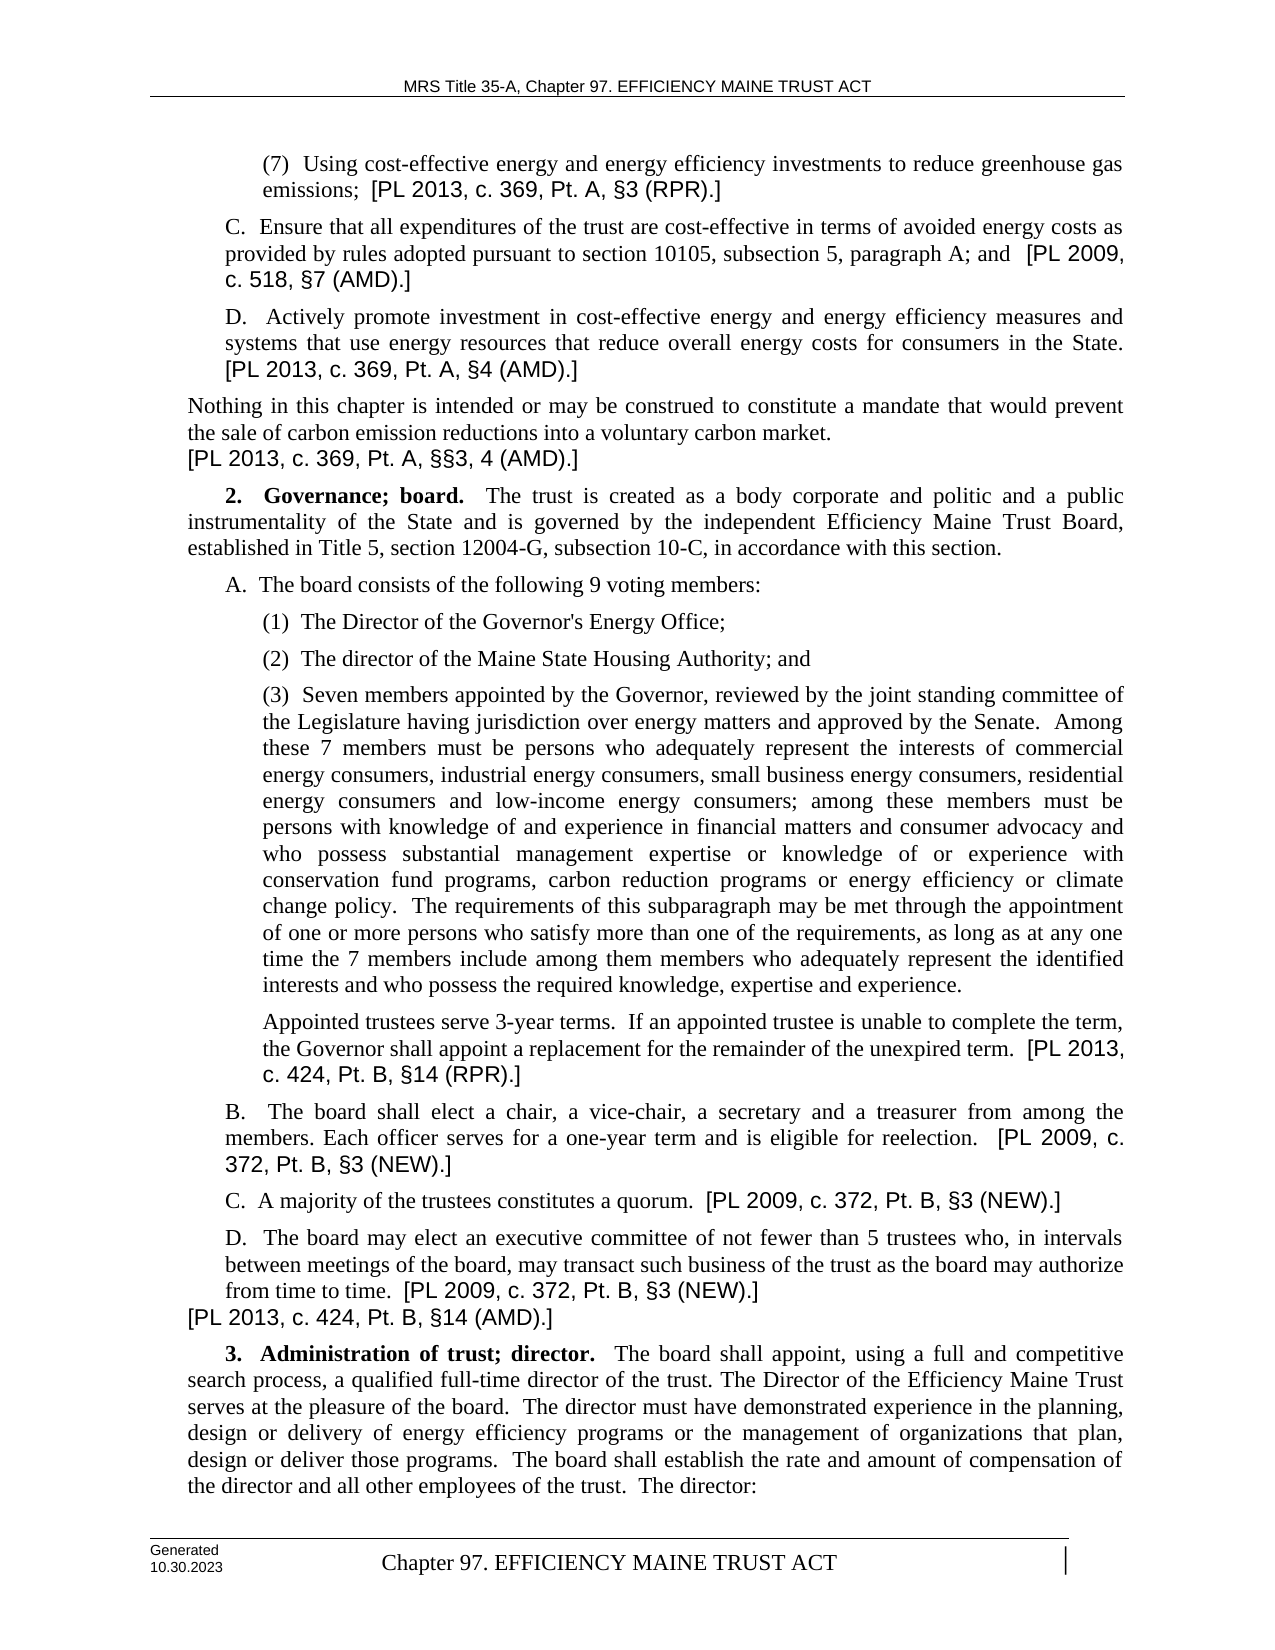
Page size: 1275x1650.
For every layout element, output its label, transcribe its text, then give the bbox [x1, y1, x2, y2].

text C. A majority of the trustees constitutes a quorum. [PL 2009, c. 372, Pt. B, §3 (NEW).] [225, 1187, 1125, 1214]
text [PL 2013, c. 424, Pt. B, §14 (AMD).] [187, 1303, 1125, 1330]
text (3) Seven members appointed by the Governor, reviewed by the joint standing committee of the Legislature having jurisdiction over energy matters and approved by the Senate. Among these 7 members must be persons who adequately represent the interests of commercial energy consumers, industrial energy consumers, small business energy consumers, residential energy consumers and low-income energy consumers; among these members must be persons with knowledge of and experience in financial matters and consumer advocacy and who possess substantial management expertise or knowledge of or experience with conservation fund programs, carbon reduction programs or energy efficiency or climate change policy. The requirements of this subparagraph may be met through the appointment of one or more persons who satisfy more than one of the requirements, as long as at any one time the 7 members include among them members who adequately represent the identified interests and who possess the required knowledge, expertise and experience. [262, 682, 1125, 998]
text 3. Administration of trust; director. The board shall appoint, using a full and competitive search process, a qualified full-time director of the trust. The Director of the Efficiency Maine Trust serves at the pleasure of the board. The director must have demonstrated experience in the planning, design or delivery of energy efficiency programs or the management of organizations that plan, design or deliver those programs. The board shall establish the rate and amount of compensation of the director and all other employees of the trust. The director: [187, 1340, 1125, 1498]
text Nothing in this chapter is intended or may be construed to constitute a mandate that would prevent the sale of carbon emission reductions into a voluntary carbon market. [187, 392, 1125, 445]
text D. The board may elect an executive committee of not fewer than 5 trustees who, in intervals between meetings of the board, may transact such business of the trust as the board may authorize from time to time. [PL 2009, c. 372, Pt. B, §3 (NEW).] [225, 1224, 1125, 1303]
text B. The board shall elect a chair, a vice-chair, a secretary and a treasurer from among the members. Each officer serves for a one-year term and is eligible for reelection. [PL 2009, c. 372, Pt. B, §3 (NEW).] [225, 1098, 1125, 1177]
text (2) The director of the Maine State Housing Authority; and [262, 645, 1125, 671]
text A. The board consists of the following 9 voting members: [225, 571, 1125, 598]
text (7) Using cost-effective energy and energy efficiency investments to reduce greenhouse gas emissions; [PL 2013, c. 369, Pt. A, §3 (RPR).] [262, 150, 1125, 203]
text Appointed trustees serve 3-year terms. If an appointed trustee is unable to complete the term, the Governor shall appoint a replacement for the remainder of the unexpired term. [PL 2013, c. 424, Pt. B, §14 (RPR).] [262, 1008, 1125, 1087]
text D. Actively promote investment in cost-effective energy and energy efficiency measures and systems that use energy resources that reduce overall energy costs for consumers in the State. [PL 2013, c. 369, Pt. A, §4 (AMD).] [225, 303, 1125, 382]
text [PL 2013, c. 369, Pt. A, §§3, 4 (AMD).] [187, 445, 1125, 471]
text C. Ensure that all expenditures of the trust are cost-effective in terms of avoided energy costs as provided by rules adopted pursuant to section 10105, subsection 5, paragraph A; and [PL 2009, c. 518, §7 (AMD).] [225, 213, 1125, 292]
text 2. Governance; board. The trust is created as a body corporate and politic and a public instrumentality of the State and is governed by the independent Efficiency Maine Trust Board, established in Title 5, section 12004‑G, subsection 10‑C, in accordance with this section. [187, 482, 1125, 561]
text (1) The Director of the Governor's Energy Office; [262, 608, 1125, 634]
